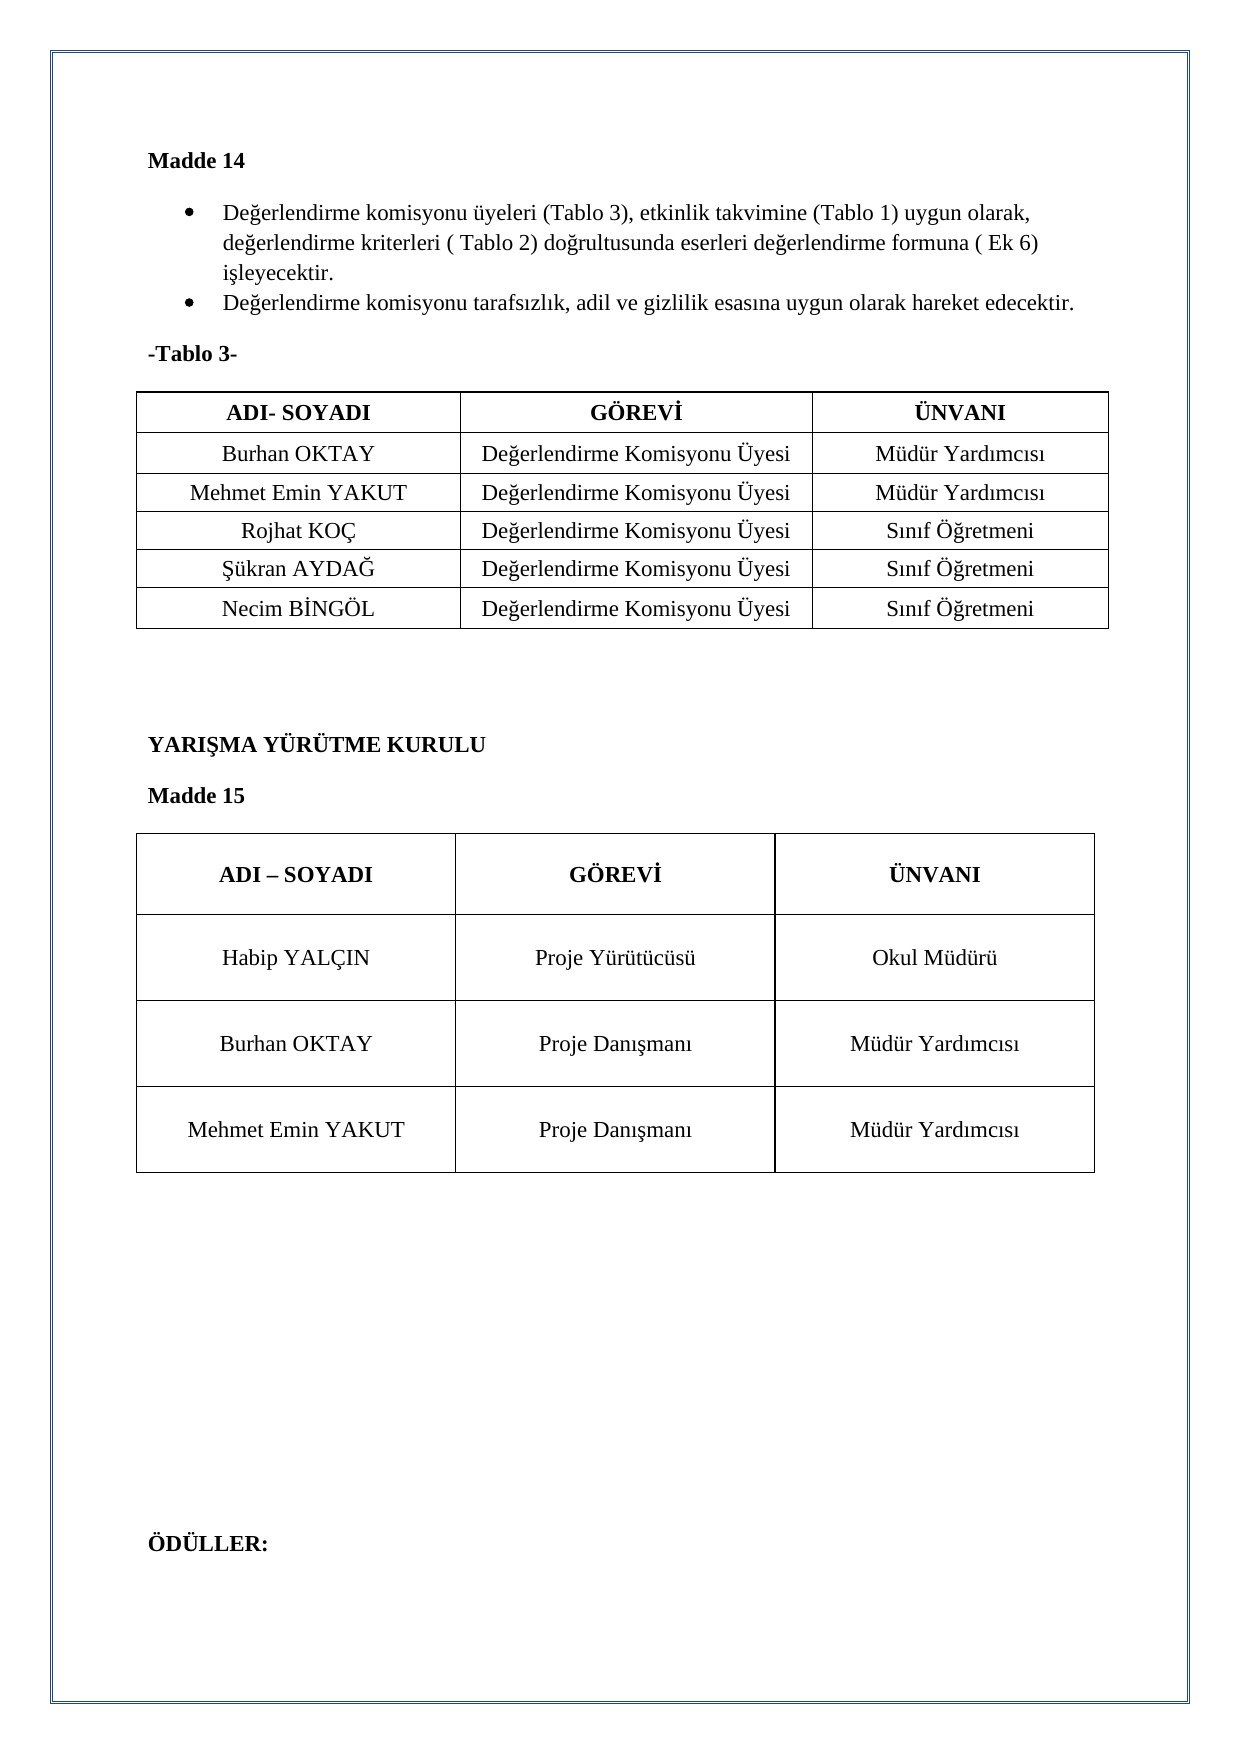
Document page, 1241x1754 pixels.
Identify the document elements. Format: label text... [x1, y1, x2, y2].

table_cell Habip YALÇIN [137, 915, 455, 1000]
table_cell Burhan OKTAY [137, 433, 460, 473]
table_cell Rojhat KOÇ [137, 512, 460, 549]
table_header GÖREVİ [461, 393, 812, 432]
table_cell Müdür Yardımcısı [813, 474, 1108, 511]
table_cell Proje Danışmanı [456, 1087, 774, 1172]
table_header ÜNVANI [813, 393, 1108, 432]
table_cell Proje Danışmanı [456, 1001, 774, 1086]
table_cell Sınıf Öğretmeni [813, 512, 1108, 549]
text Madde 15 [148, 782, 1093, 808]
text YARIŞMA YÜRÜTME KURULU [148, 731, 1093, 757]
table_cell Değerlendirme Komisyonu Üyesi [461, 550, 812, 587]
table_cell Şükran AYDAĞ [137, 550, 460, 587]
table_cell Müdür Yardımcısı [813, 433, 1108, 473]
text ÖDÜLLER: [148, 1530, 1093, 1557]
table_cell Proje Yürütücüsü [456, 915, 774, 1000]
table_cell Değerlendirme Komisyonu Üyesi [461, 588, 812, 628]
table_cell Değerlendirme Komisyonu Üyesi [461, 433, 812, 473]
table_cell Necim BİNGÖL [137, 588, 460, 628]
table_header ADI – SOYADI [137, 834, 455, 914]
table_cell Burhan OKTAY [137, 1001, 455, 1086]
table_cell Değerlendirme Komisyonu Üyesi [461, 474, 812, 511]
table_header ÜNVANI [776, 834, 1094, 914]
text -Tablo 3- [148, 340, 1093, 367]
table_cell Değerlendirme Komisyonu Üyesi [461, 512, 812, 549]
table_cell Müdür Yardımcısı [776, 1087, 1094, 1172]
table_cell Mehmet Emin YAKUT [137, 1087, 455, 1172]
table_cell Sınıf Öğretmeni [813, 550, 1108, 587]
table_header ADI- SOYADI [137, 393, 460, 432]
table_cell Okul Müdürü [776, 915, 1094, 1000]
table_cell Sınıf Öğretmeni [813, 588, 1108, 628]
list Değerlendirme komisyonu tarafsızlık, adil ve gizlilik esasına uygun olarak hareket edecektir. [185, 289, 1093, 316]
text Madde 14 [148, 148, 1093, 174]
table_cell Müdür Yardımcısı [776, 1001, 1094, 1086]
table_header GÖREVİ [456, 834, 774, 914]
list Değerlendirme komisyonu üyeleri (Tablo 3), etkinlik takvimine (Tablo 1) uygun olarak, değerlendirme kriterleri ( Tablo 2) doğrultusunda eserleri değerlendirme formuna ( Ek 6) işleyecektir. [185, 199, 1093, 285]
table_cell Mehmet Emin YAKUT [137, 474, 460, 511]
